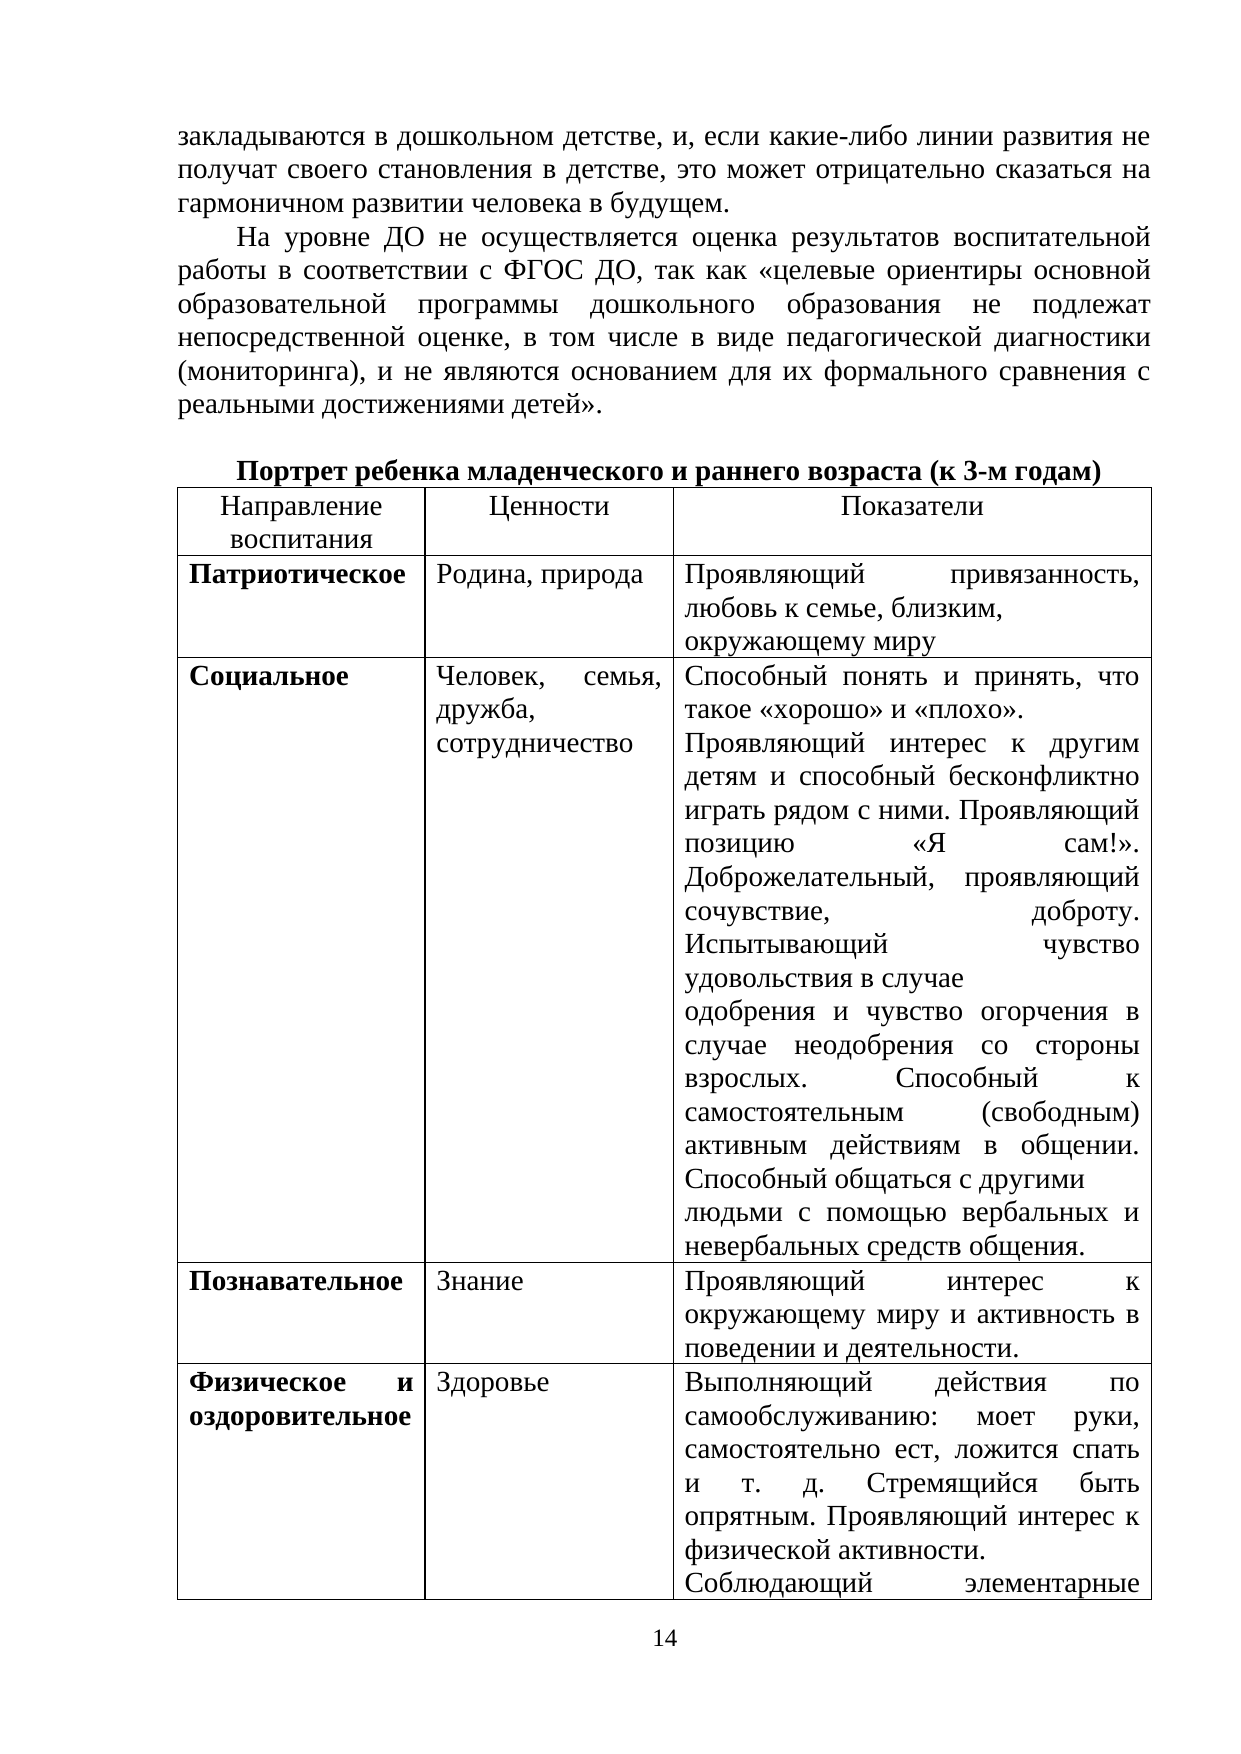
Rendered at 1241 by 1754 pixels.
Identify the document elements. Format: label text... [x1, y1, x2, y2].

table_cell Социальное [178, 658, 424, 1262]
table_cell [178, 1364, 424, 1599]
table_cell Патриотическое [178, 556, 424, 657]
table_header Направление воспитания [178, 488, 424, 555]
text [177, 118, 1152, 219]
table_header Показатели [674, 488, 1151, 555]
table_cell Родина, природа [426, 556, 673, 657]
table_cell Проявляющий привязанность, любовь к семье, близким, окружающему миру [674, 556, 1151, 657]
table_header Ценности [426, 488, 673, 555]
table_cell Познавательное [178, 1263, 424, 1363]
table_cell Человек, семья, дружба, сотрудничество [426, 658, 673, 1262]
table_cell Знание [426, 1263, 673, 1363]
text Портрет ребенка младенческого и раннего возраста (к 3-м годам) [177, 453, 1152, 487]
text На уровне ДО не осуществляется оценка результатов воспитательной работы в соответствии с ФГОС ДО, так как «целевые ориентиры основной образовательной программы дошкольного образования не подлежат непосредственной оценке, в том числе в виде педагогической диагностики (мониторинга), и не являются основанием для их формального сравнения с реальными достижениями детей». [177, 219, 1152, 420]
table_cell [674, 1364, 1151, 1599]
table_cell Способный понять и принять, что такое «хорошо» и «плохо». Проявляющий интерес к другим детям и способный бесконфликтно играть рядом с ними. Проявляющий позицию «Я сам!». Доброжелательный, проявляющий сочувствие, доброту. Испытывающий чувство удовольствия в случае одобрения и чувство огорчения в случае неодобрения со стороны взрослых. Способный к самостоятельным (свободным) активным действиям в общении. Способный общаться с другими людьми с помощью вербальных и невербальных средств общения. [674, 658, 1151, 1262]
table_cell Проявляющий интерес к окружающему миру и активность в поведении и деятельности. [674, 1263, 1151, 1363]
table_cell Здоровье [426, 1364, 673, 1599]
